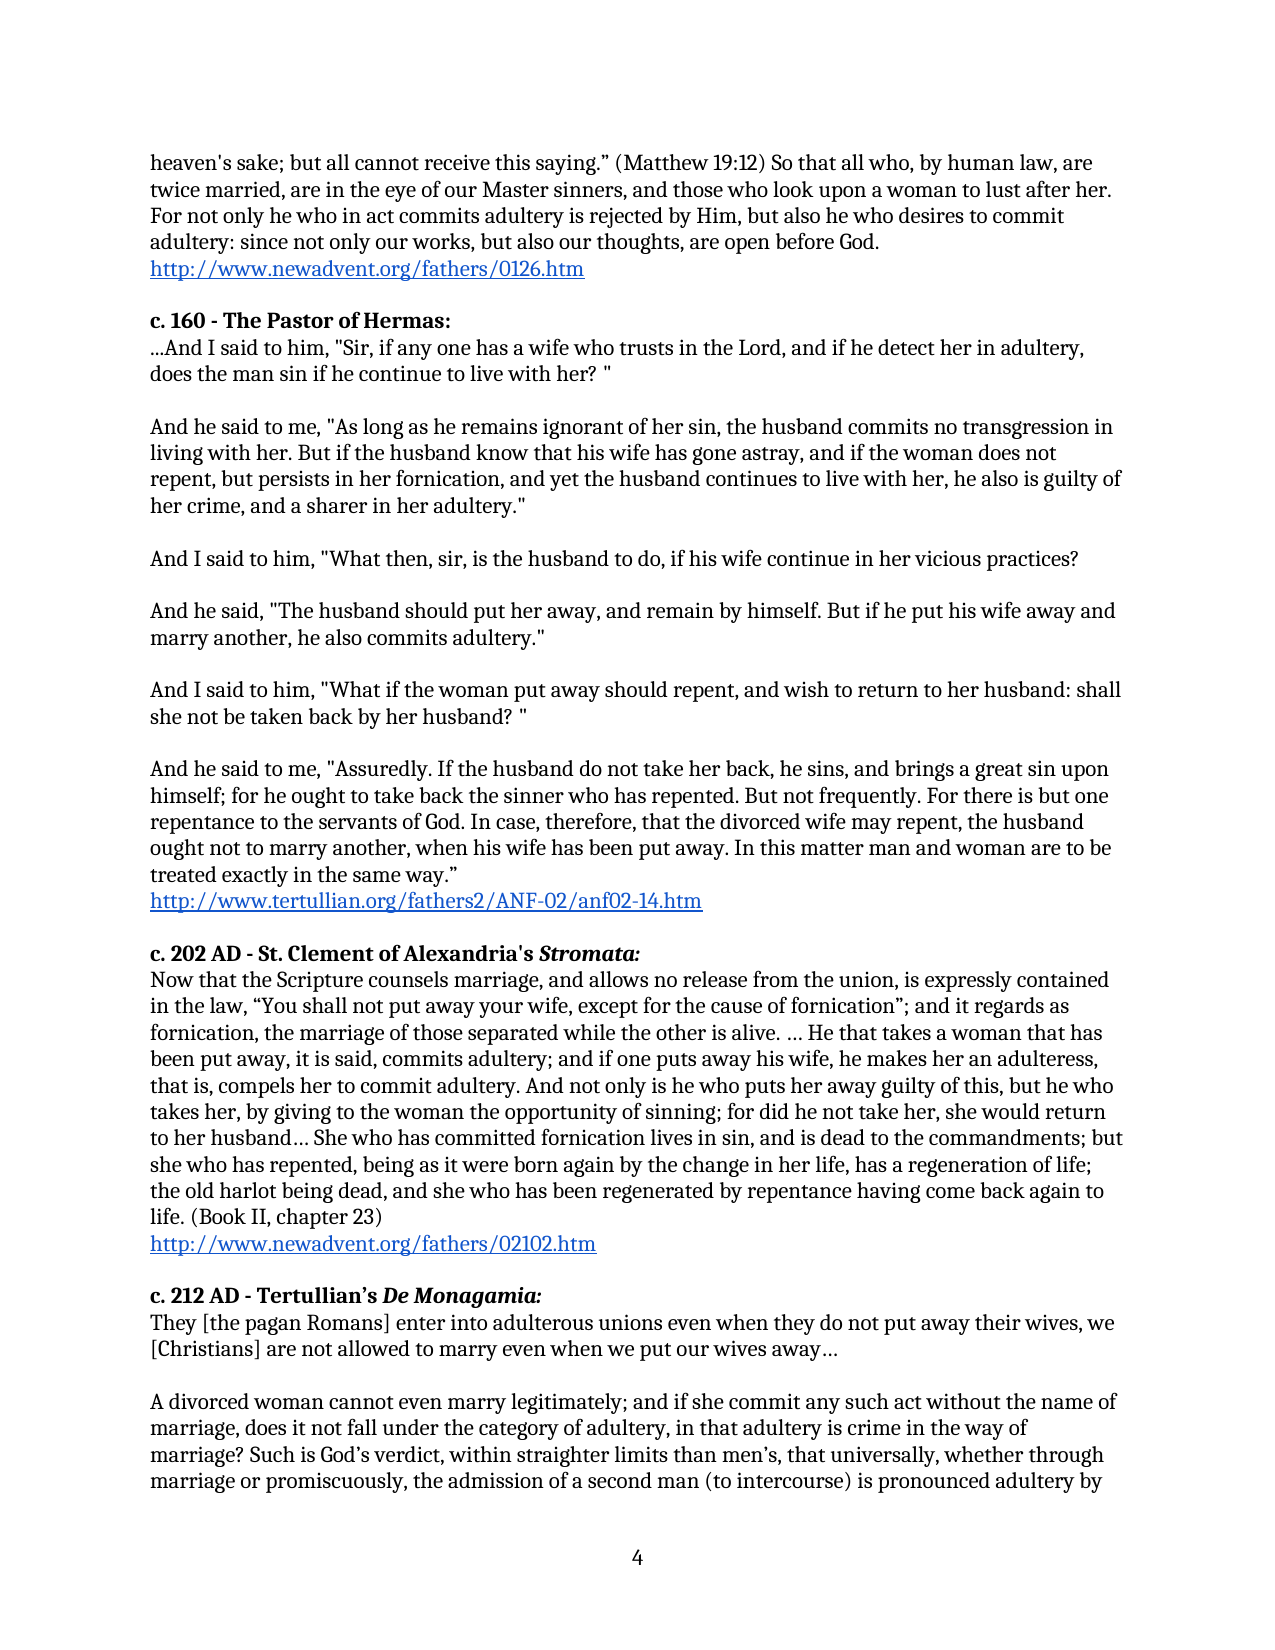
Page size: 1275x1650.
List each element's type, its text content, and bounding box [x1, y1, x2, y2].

text Now that the Scripture counsels marriage, and allows no release from the union, is expressly contained in the law, “You shall not put away your wife, except for the cause of fornication”; and it regards as fornication, the marriage of those separated while the other is alive. … He that takes a woman that has been put away, it is said, commits adultery; and if one puts away his wife, he makes her an adulteress, that is, compels her to commit adultery. And not only is he who puts her away guilty of this, but he who takes her, by giving to the woman the opportunity of sinning; for did he not take her, she would return to her husband… She who has committed fornication lives in sin, and is dead to the commandments; but she who has repented, being as it were born again by the change in her life, has a regeneration of life; the old harlot being dead, and she who has been regenerated by repentance having come back again to life. (Book II, chapter 23) [150, 967, 1125, 1231]
text c. 212 AD - Tertullian’s De Monagamia: [150, 1283, 1125, 1309]
text And he said to me, "As long as he remains ignorant of her sin, the husband commits no transgression in living with her. But if the husband know that his wife has gone astray, and if the woman does not repent, but persists in her fornication, and yet the husband continues to live with her, he also is guilty of her crime, and a sharer in her adultery." [150, 413, 1125, 519]
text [150, 1389, 1125, 1494]
text And I said to him, "What then, sir, is the husband to do, if his wife continue in her vicious practices? [150, 545, 1125, 572]
text http://www.newadvent.org/fathers/0126.htm [150, 255, 1125, 282]
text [150, 150, 1125, 255]
text And he said to me, "Assuredly. If the husband do not take her back, he sins, and brings a great sin upon himself; for he ought to take back the sinner who has repented. But not frequently. For there is but one repentance to the servants of God. In case, therefore, that the divorced wife may repent, the husband ought not to marry another, when his wife has been put away. In this matter man and woman are to be treated exactly in the same way.” http://www.tertullian.org/fathers2/ANF-02/anf02-14.htm [150, 756, 1125, 914]
text ...And I said to him, "Sir, if any one has a wife who trusts in the Lord, and if he detect her in adultery, does the man sin if he continue to live with her? " [150, 334, 1125, 387]
text c. 202 AD - St. Clement of Alexandria's Stromata: [150, 941, 1125, 967]
text c. 160 - The Pastor of Hermas: [150, 308, 1125, 334]
text They [the pagan Romans] enter into adulterous unions even when they do not put away their wives, we [Christians] are not allowed to marry even when we put our wives away… [150, 1309, 1125, 1362]
text http://www.newadvent.org/fathers/02102.htm [150, 1231, 1125, 1257]
text And I said to him, "What if the woman put away should repent, and wish to return to her husband: shall she not be taken back by her husband? " [150, 677, 1125, 730]
text And he said, "The husband should put her away, and remain by himself. But if he put his wife away and marry another, he also commits adultery." [150, 598, 1125, 651]
